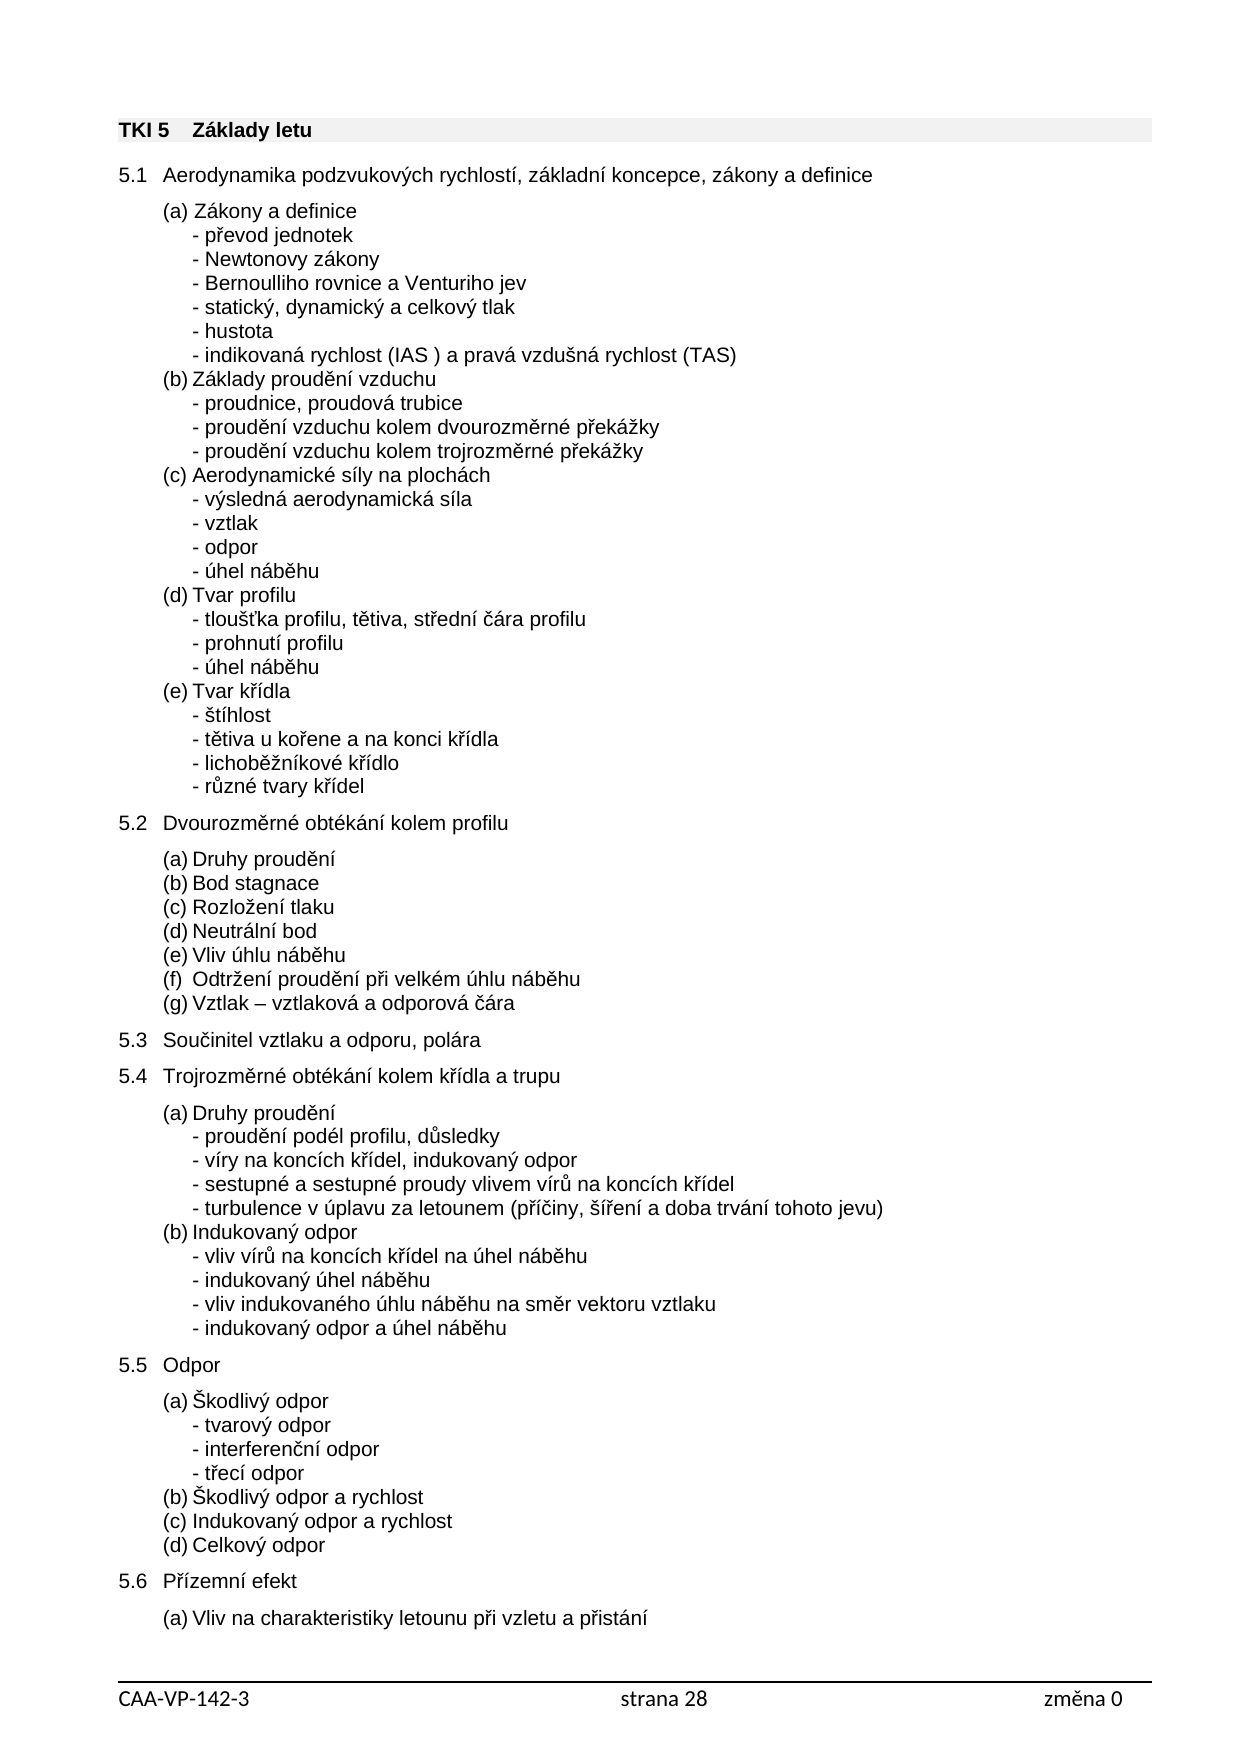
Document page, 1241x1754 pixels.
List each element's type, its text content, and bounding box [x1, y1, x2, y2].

text - Newtonovy zákony [118, 247, 1152, 271]
text (b) Základy proudění vzduchu [118, 367, 1152, 391]
text (e) Vliv úhlu náběhu [118, 943, 1152, 967]
text (a) Vliv na charakteristiky letounu při vzletu a přistání [118, 1606, 1152, 1629]
text - úhel náběhu [118, 559, 1152, 583]
text (c) Indukovaný odpor a rychlost [118, 1509, 1152, 1533]
text - proudění podél profilu, důsledky [118, 1124, 1152, 1148]
text - Bernoulliho rovnice a Venturiho jev [118, 271, 1152, 295]
text 5.2 Dvourozměrné obtékání kolem profilu [118, 811, 1152, 835]
text - vztlak [118, 511, 1152, 535]
text - různé tvary křídel [118, 774, 1152, 798]
text - proudění vzduchu kolem trojrozměrné překážky [118, 439, 1152, 463]
text TKI 5 Základy letu [118, 118, 1152, 142]
text - víry na koncích křídel, indukovaný odpor [118, 1148, 1152, 1172]
text - proudění vzduchu kolem dvourozměrné překážky [118, 415, 1152, 439]
text - výsledná aerodynamická síla [118, 487, 1152, 511]
text - indukovaný odpor a úhel náběhu [118, 1316, 1152, 1340]
text 5.3 Součinitel vztlaku a odporu, polára [118, 1027, 1152, 1051]
text (g) Vztlak – vztlaková a odporová čára [118, 991, 1152, 1015]
text (a) Druhy proudění [118, 1100, 1152, 1124]
text - třecí odpor [118, 1461, 1152, 1485]
text - převod jednotek [118, 223, 1152, 247]
text - turbulence v úplavu za letounem (příčiny, šíření a doba trvání tohoto jevu) [118, 1196, 1152, 1220]
text 5.4 Trojrozměrné obtékání kolem křídla a trupu [118, 1064, 1152, 1088]
text - štíhlost [118, 702, 1152, 726]
text (a) Škodlivý odpor [118, 1389, 1152, 1413]
text - vliv indukovaného úhlu náběhu na směr vektoru vztlaku [118, 1292, 1152, 1316]
text (c) Rozložení tlaku [118, 895, 1152, 919]
text 5.1 Aerodynamika podzvukových rychlostí, základní koncepce, zákony a definice [118, 163, 1152, 187]
text - odpor [118, 535, 1152, 559]
text (b) Bod stagnace [118, 871, 1152, 895]
text (a) Zákony a definice [118, 199, 1152, 223]
text (b) Škodlivý odpor a rychlost [118, 1485, 1152, 1509]
text - tvarový odpor [118, 1413, 1152, 1437]
text - vliv vírů na koncích křídel na úhel náběhu [118, 1244, 1152, 1268]
text 5.6 Přízemní efekt [118, 1569, 1152, 1593]
text - hustota [118, 319, 1152, 343]
text - interferenční odpor [118, 1437, 1152, 1461]
text (f) Odtržení proudění při velkém úhlu náběhu [118, 967, 1152, 991]
text (e) Tvar křídla [118, 678, 1152, 702]
text - indikovaná rychlost (IAS ) a pravá vzdušná rychlost (TAS) [118, 343, 1152, 367]
text - statický, dynamický a celkový tlak [118, 295, 1152, 319]
text - úhel náběhu [118, 654, 1152, 678]
text - tloušťka profilu, tětiva, střední čára profilu [118, 607, 1152, 631]
text 5.5 Odpor [118, 1352, 1152, 1376]
text - lichoběžníkové křídlo [118, 750, 1152, 774]
text - sestupné a sestupné proudy vlivem vírů na koncích křídel [118, 1172, 1152, 1196]
text (d) Neutrální bod [118, 919, 1152, 943]
text - proudnice, proudová trubice [118, 391, 1152, 415]
text (a) Druhy proudění [118, 847, 1152, 871]
text - tětiva u kořene a na konci křídla [118, 726, 1152, 750]
text - indukovaný úhel náběhu [118, 1268, 1152, 1292]
text (b) Indukovaný odpor [118, 1220, 1152, 1244]
text (c) Aerodynamické síly na plochách [118, 463, 1152, 487]
text - prohnutí profilu [118, 631, 1152, 654]
text (d) Tvar profilu [118, 583, 1152, 607]
text (d) Celkový odpor [118, 1533, 1152, 1557]
